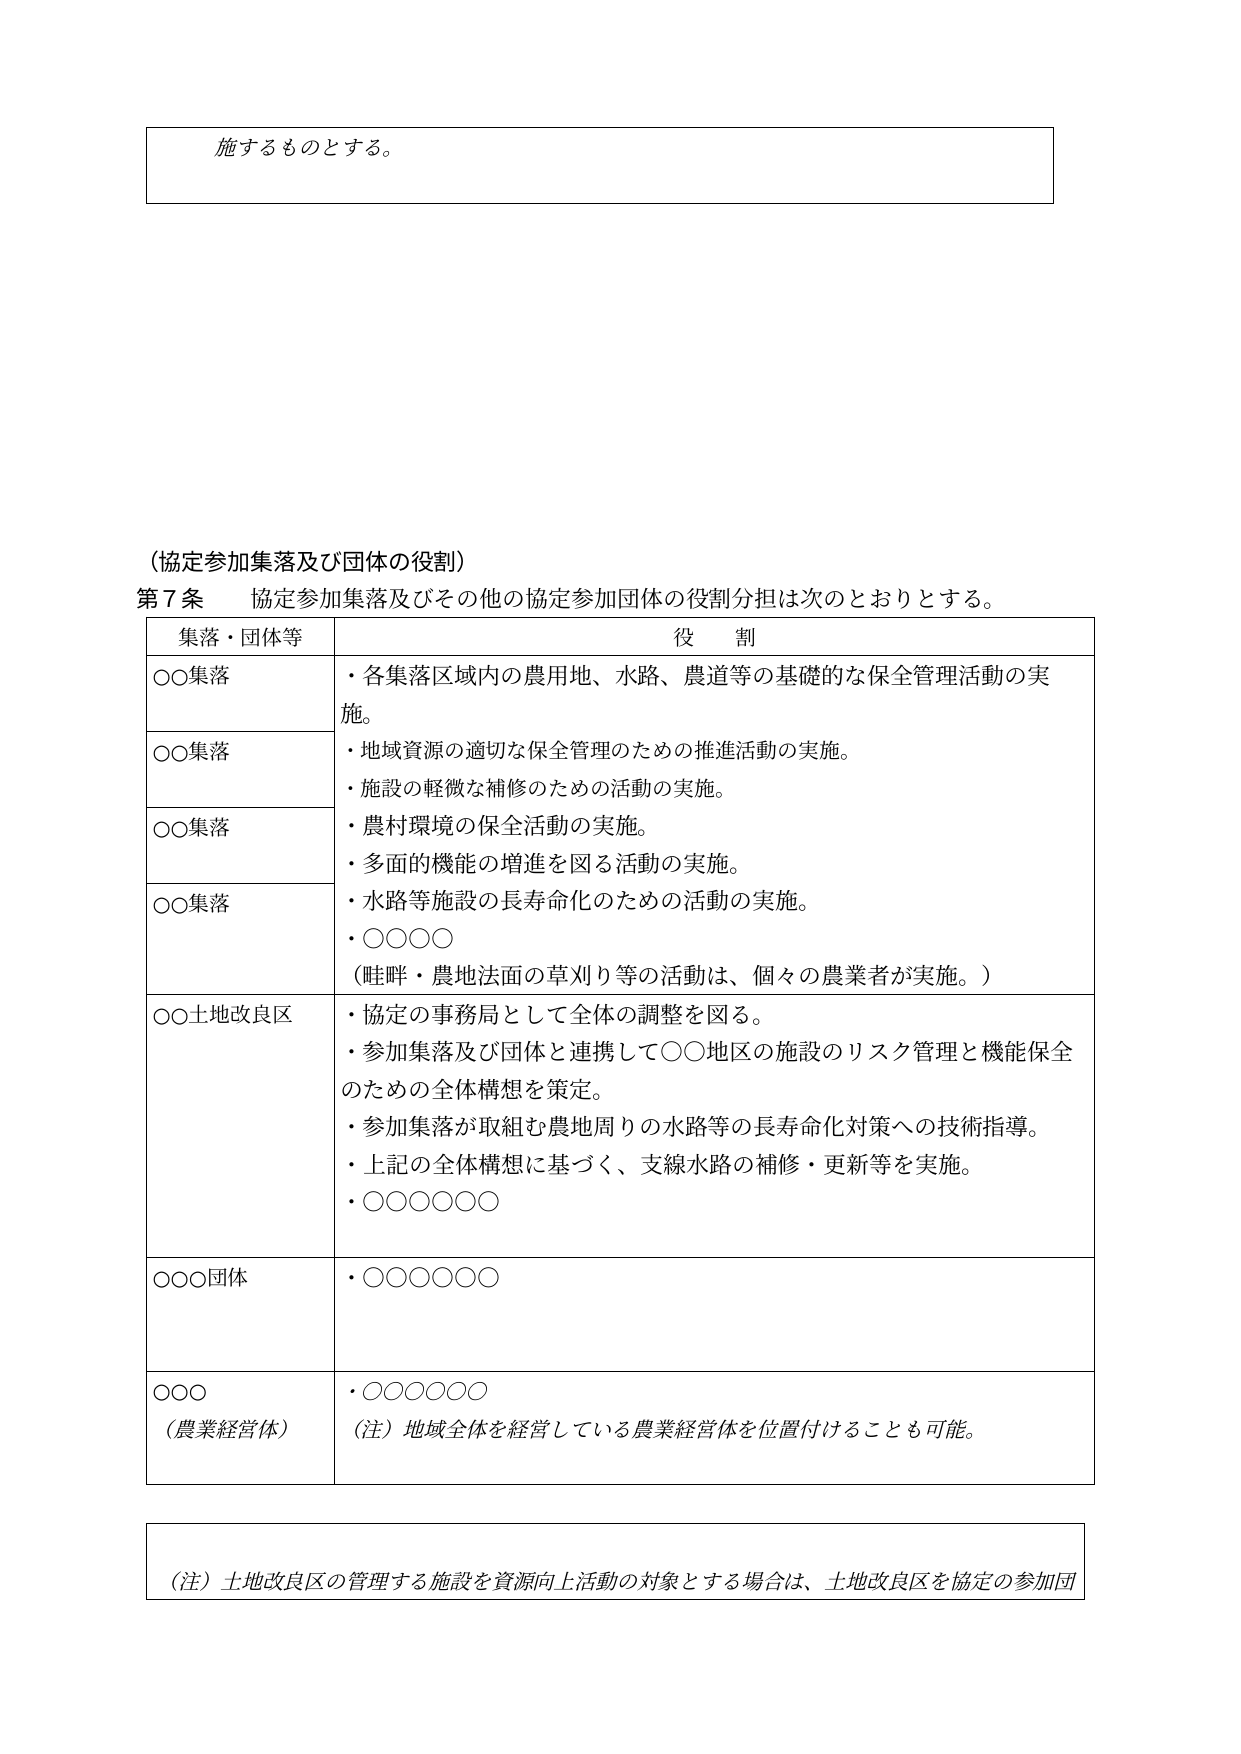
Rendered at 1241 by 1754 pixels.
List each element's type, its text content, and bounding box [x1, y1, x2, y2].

table_cell ・○○○○○○ （注）地域全体を経営している農業経営体を位置付けることも可能。 [335, 1372, 1094, 1484]
table_cell ・各集落区域内の農用地、水路、農道等の基礎的な保全管理活動の実施。 ・地域資源の適切な保全管理のための推進活動の実施。 ・施設の軽微な補修のための活動の実施。 ・農村環境の保全活動の実施。 ・多面的機能の増進を図る活動の実施。 ・水路等施設の長寿命化のための活動の実施。 ・○○○○ （畦畔・農地法面の草刈り等の活動は、個々の農業者が実施。） [335, 656, 1094, 994]
table_cell ○○土地改良区 [147, 995, 334, 1257]
table_cell ○○○ （農業経営体） [147, 1372, 334, 1484]
table_cell ・○○○○○○ [335, 1258, 1094, 1371]
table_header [147, 1524, 1084, 1599]
table_header 集落・団体等 [147, 618, 334, 655]
table_cell ○○集落 [147, 732, 334, 807]
text 第７条 協定参加集落及びその他の協定参加団体の役割分担は次のとおりとする。 [136, 579, 1104, 617]
text （協定参加集落及び団体の役割） [136, 542, 1095, 579]
table_cell ○○集落 [147, 884, 334, 994]
table_cell ○○集落 [147, 656, 334, 731]
table_cell ・協定の事務局として全体の調整を図る。 ・参加集落及び団体と連携して○○地区の施設のリスク管理と機能保全のための全体構想を策定。 ・参加集落が取組む農地周りの水路等の長寿命化対策への技術指導。 ・上記の全体構想に基づく、支線水路の補修・更新等を実施。 ・○○○○○○ [335, 995, 1094, 1257]
table_header 役 割 [335, 618, 1094, 655]
table_cell ○○○団体 [147, 1258, 334, 1371]
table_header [147, 128, 1053, 203]
table_cell ○○集落 [147, 808, 334, 883]
